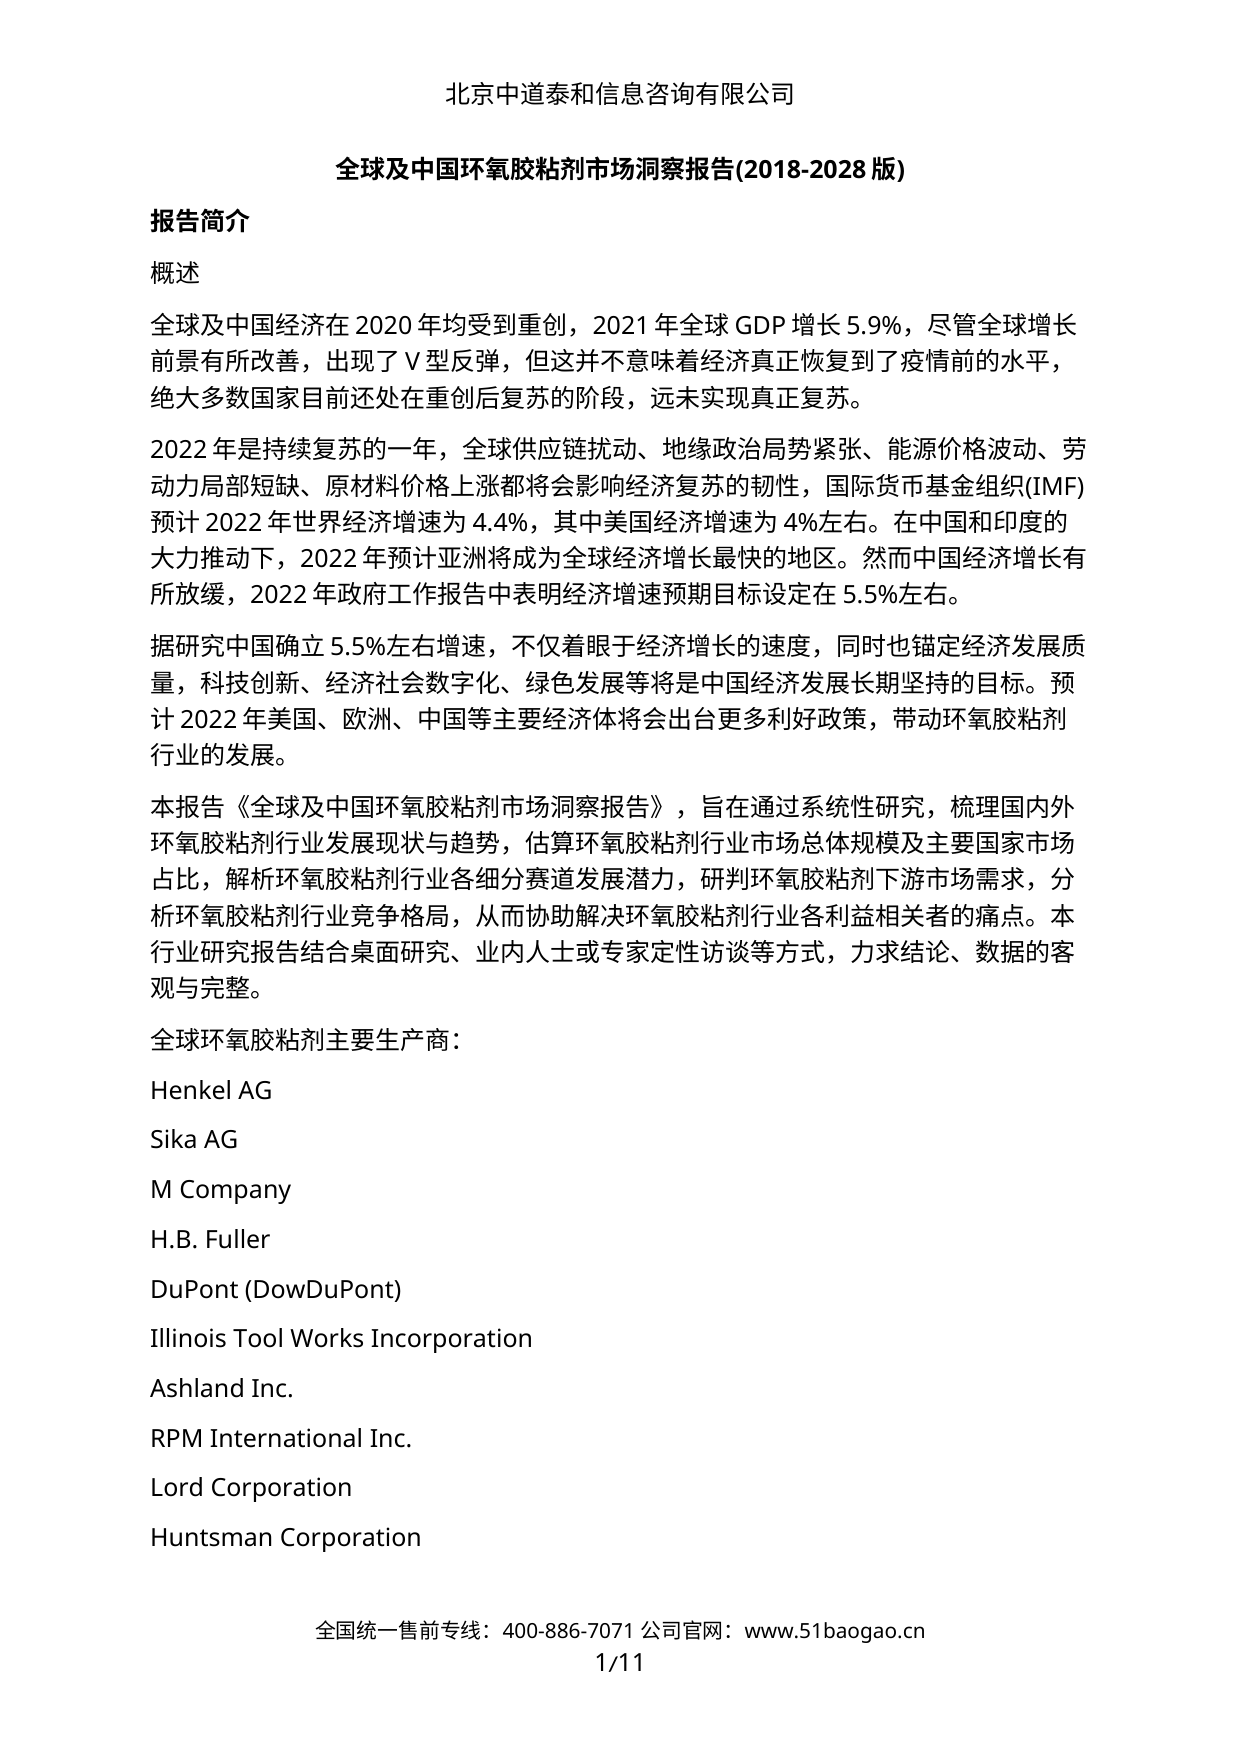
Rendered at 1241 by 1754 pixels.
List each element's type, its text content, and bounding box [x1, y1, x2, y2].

text 据研究中国确立5.5%左右增速，不仅着眼于经济增长的速度，同时也锚定经济发展质量，科技创新、经济社会数字化、绿色发展等将是中国经济发展长期坚持的目标。预计2022年美国、欧洲、中国等主要经济体将会出台更多利好政策，带动环氧胶粘剂行业的发展。 [150, 627, 1090, 772]
text Sika AG [150, 1122, 1090, 1156]
text 全球环氧胶粘剂主要生产商： [150, 1021, 1090, 1057]
text 本报告《全球及中国环氧胶粘剂市场洞察报告》，旨在通过系统性研究，梳理国内外环氧胶粘剂行业发展现状与趋势，估算环氧胶粘剂行业市场总体规模及主要国家市场占比，解析环氧胶粘剂行业各细分赛道发展潜力，研判环氧胶粘剂下游市场需求，分析环氧胶粘剂行业竞争格局，从而协助解决环氧胶粘剂行业各利益相关者的痛点。本行业研究报告结合桌面研究、业内人士或专家定性访谈等方式，力求结论、数据的客观与完整。 [150, 787, 1090, 1005]
text Henkel AG [150, 1072, 1090, 1107]
text 2022年是持续复苏的一年，全球供应链扰动、地缘政治局势紧张、能源价格波动、劳动力局部短缺、原材料价格上涨都将会影响经济复苏的韧性，国际货币基金组织(IMF)预计2022年世界经济增速为4.4%，其中美国经济增速为4%左右。在中国和印度的大力推动下，2022年预计亚洲将成为全球经济增长最快的地区。然而中国经济增长有所放缓，2022年政府工作报告中表明经济增速预期目标设定在5.5%左右。 [150, 430, 1090, 611]
text 概述 [150, 254, 1090, 290]
text DuPont (DowDuPont) [150, 1271, 1090, 1305]
text Lord Corporation [150, 1470, 1090, 1504]
text 全球及中国经济在2020年均受到重创，2021年全球GDP增长5.9%，尽管全球增长前景有所改善，出现了V型反弹，但这并不意味着经济真正恢复到了疫情前的水平，绝大多数国家目前还处在重创后复苏的阶段，远未实现真正复苏。 [150, 306, 1090, 414]
text 全球及中国环氧胶粘剂市场洞察报告(2018-2028版) [150, 150, 1090, 186]
text RPM International Inc. [150, 1420, 1090, 1454]
text Illinois Tool Works Incorporation [150, 1321, 1090, 1355]
text M Company [150, 1172, 1090, 1206]
text Huntsman Corporation [150, 1520, 1090, 1554]
text 报告简介 [150, 202, 1090, 238]
text Ashland Inc. [150, 1371, 1090, 1405]
text H.B. Fuller [150, 1222, 1090, 1256]
